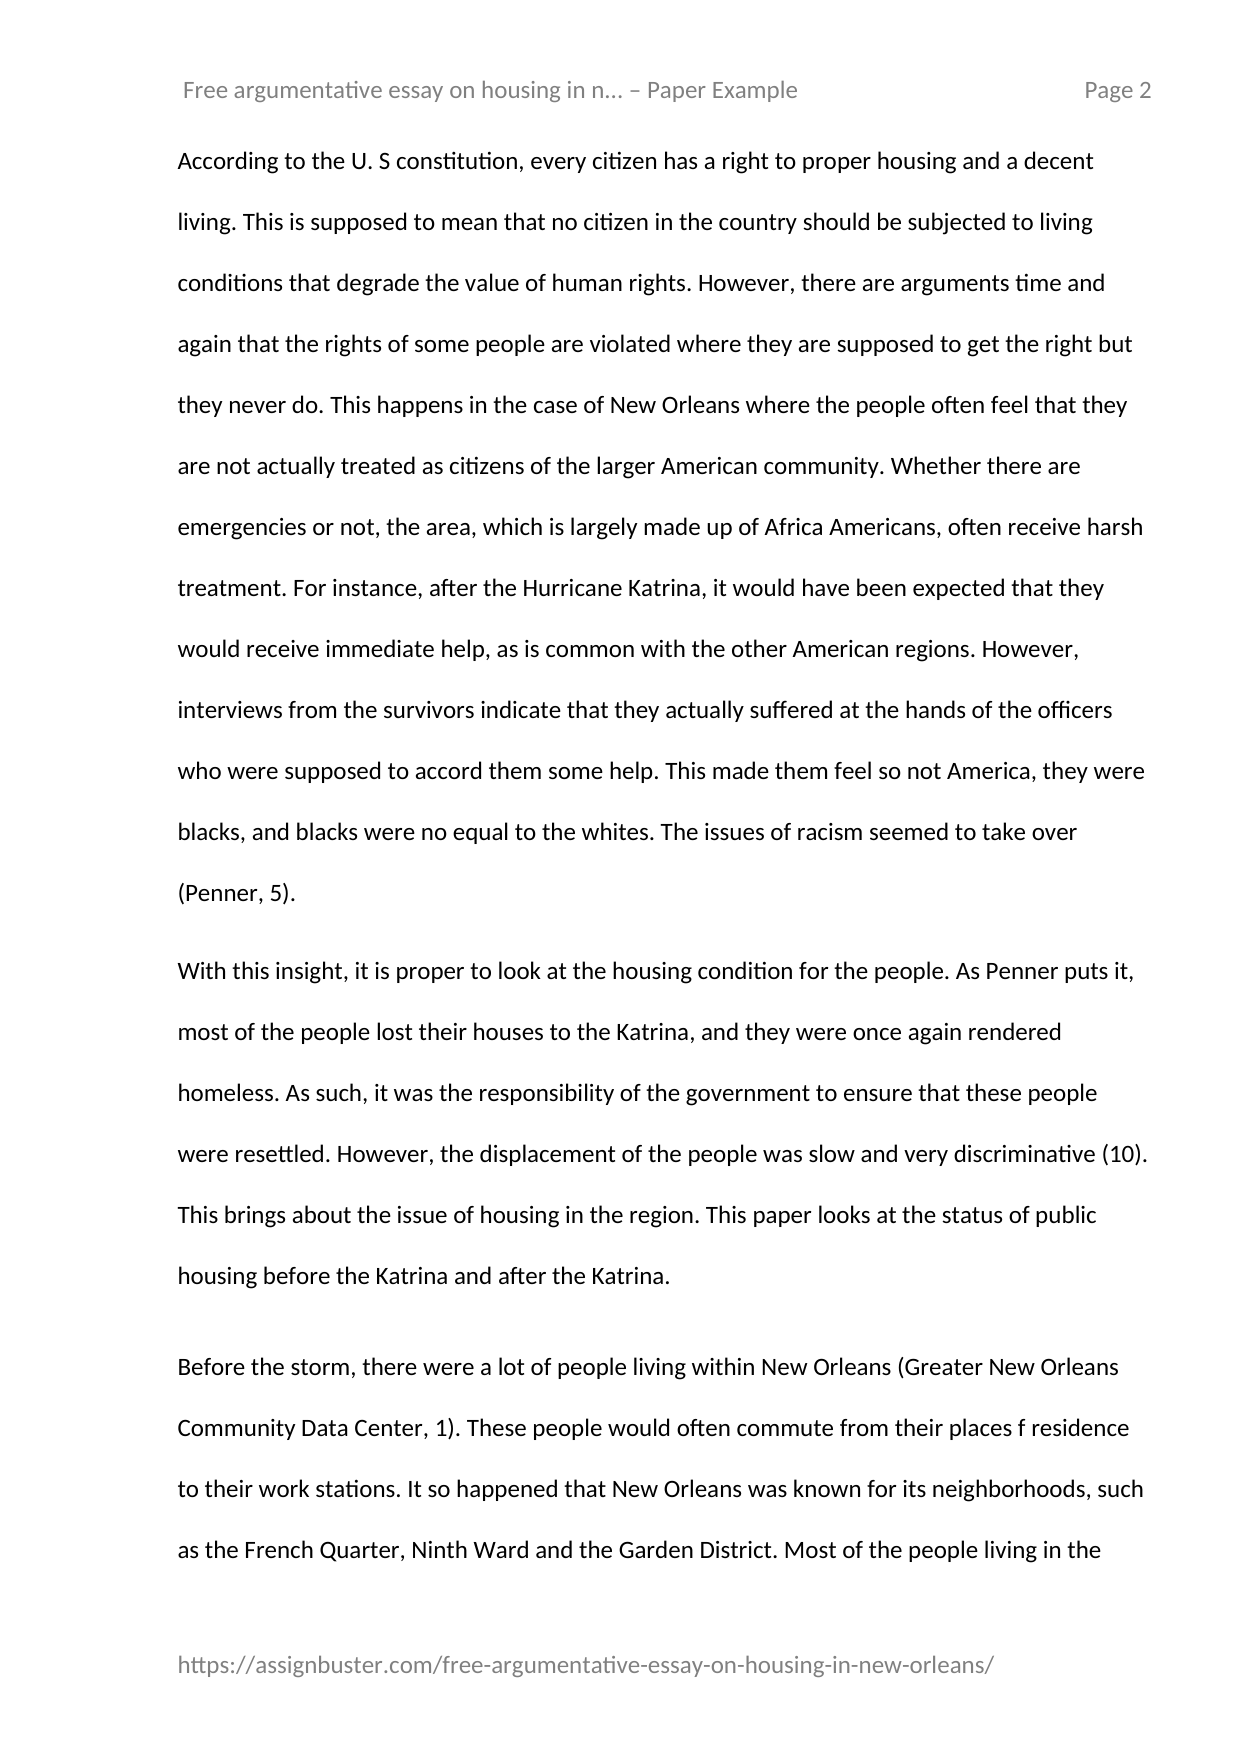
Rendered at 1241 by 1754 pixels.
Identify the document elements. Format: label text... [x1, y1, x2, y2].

text With this insight, it is proper to look at the housing condition for the people. As Penner puts it, most of the people lost their houses to the Katrina, and they were once again rendered homeless. As such, it was the responsibility of the government to ensure that these people were resettled. However, the displacement of the people was slow and very discriminative (10). This brings about the issue of housing in the region. This paper looks at the status of public housing before the Katrina and after the Katrina. [177, 955, 1152, 1291]
text According to the U. S constitution, every citizen has a right to proper housing and a decent living. This is supposed to mean that no citizen in the country should be subjected to living conditions that degrade the value of human rights. However, there are arguments time and again that the rights of some people are violated where they are supposed to get the right but they never do. This happens in the case of New Orleans where the people often feel that they are not actually treated as citizens of the larger American community. Whether there are emergencies or not, the area, which is largely made up of Africa Americans, often receive harsh treatment. For instance, after the Hurricane Katrina, it would have been expected that they would receive immediate help, as is common with the other American regions. However, interviews from the survivors indicate that they actually suffered at the hands of the officers who were supposed to accord them some help. This made them feel so not America, they were blacks, and blacks were no equal to the whites. The issues of racism seemed to take over (Penner, 5). [177, 145, 1152, 908]
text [177, 1351, 1152, 1564]
